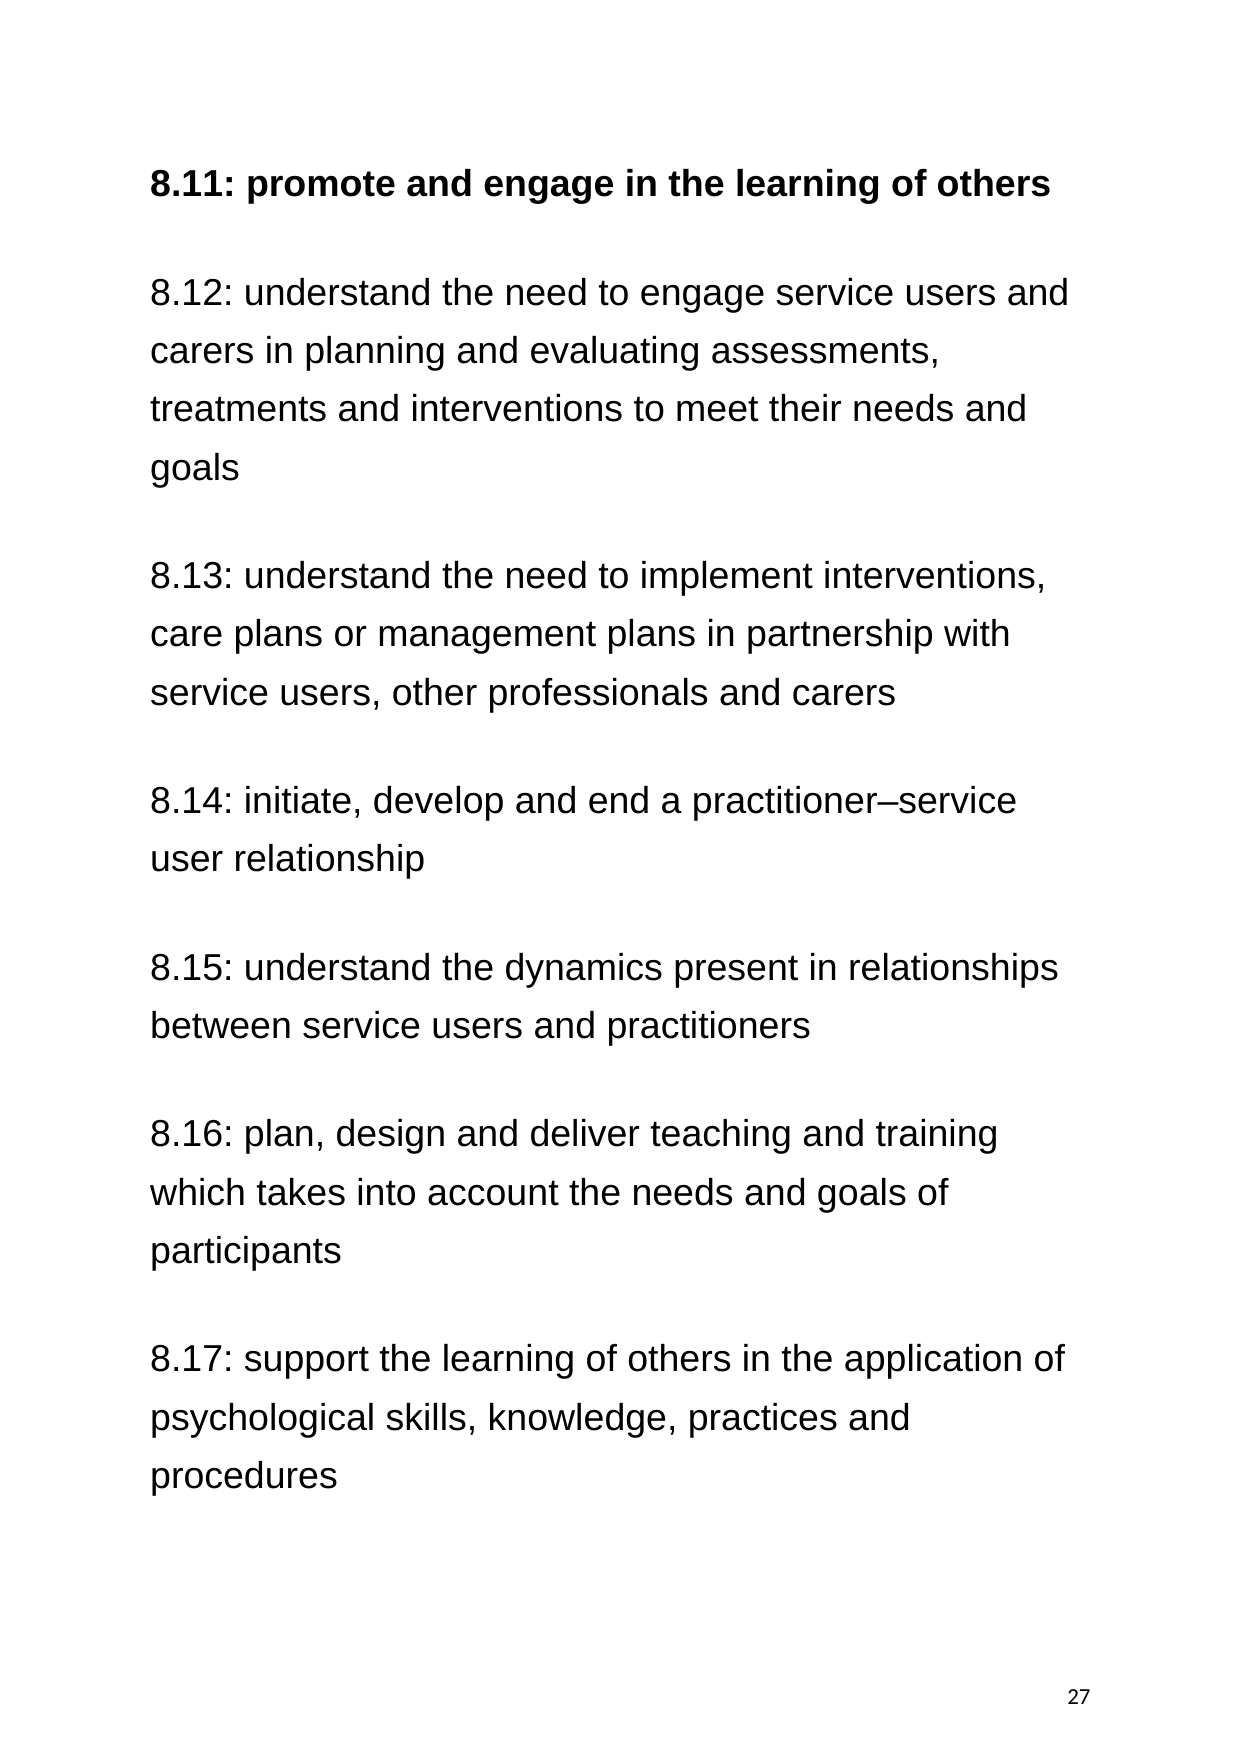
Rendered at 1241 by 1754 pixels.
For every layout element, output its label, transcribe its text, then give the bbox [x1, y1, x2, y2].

text 8.15: understand the dynamics present in relationships between service users and practitioners [150, 933, 1090, 1050]
text 8.14: initiate, develop and end a practitioner–service user relationship [150, 767, 1090, 883]
text 8.12: understand the need to engage service users and carers in planning and evaluating assessments, treatments and interventions to meet their needs and goals [150, 258, 1090, 492]
text 8.17: support the learning of others in the application of psychological skills, knowledge, practices and procedures [150, 1325, 1090, 1500]
text 8.16: plan, design and deliver teaching and training which takes into account the needs and goals of participants [150, 1100, 1090, 1275]
text 8.13: understand the need to implement interventions, care plans or management plans in partnership with service users, other professionals and carers [150, 542, 1090, 717]
text 8.11: promote and engage in the learning of others [150, 150, 1090, 208]
